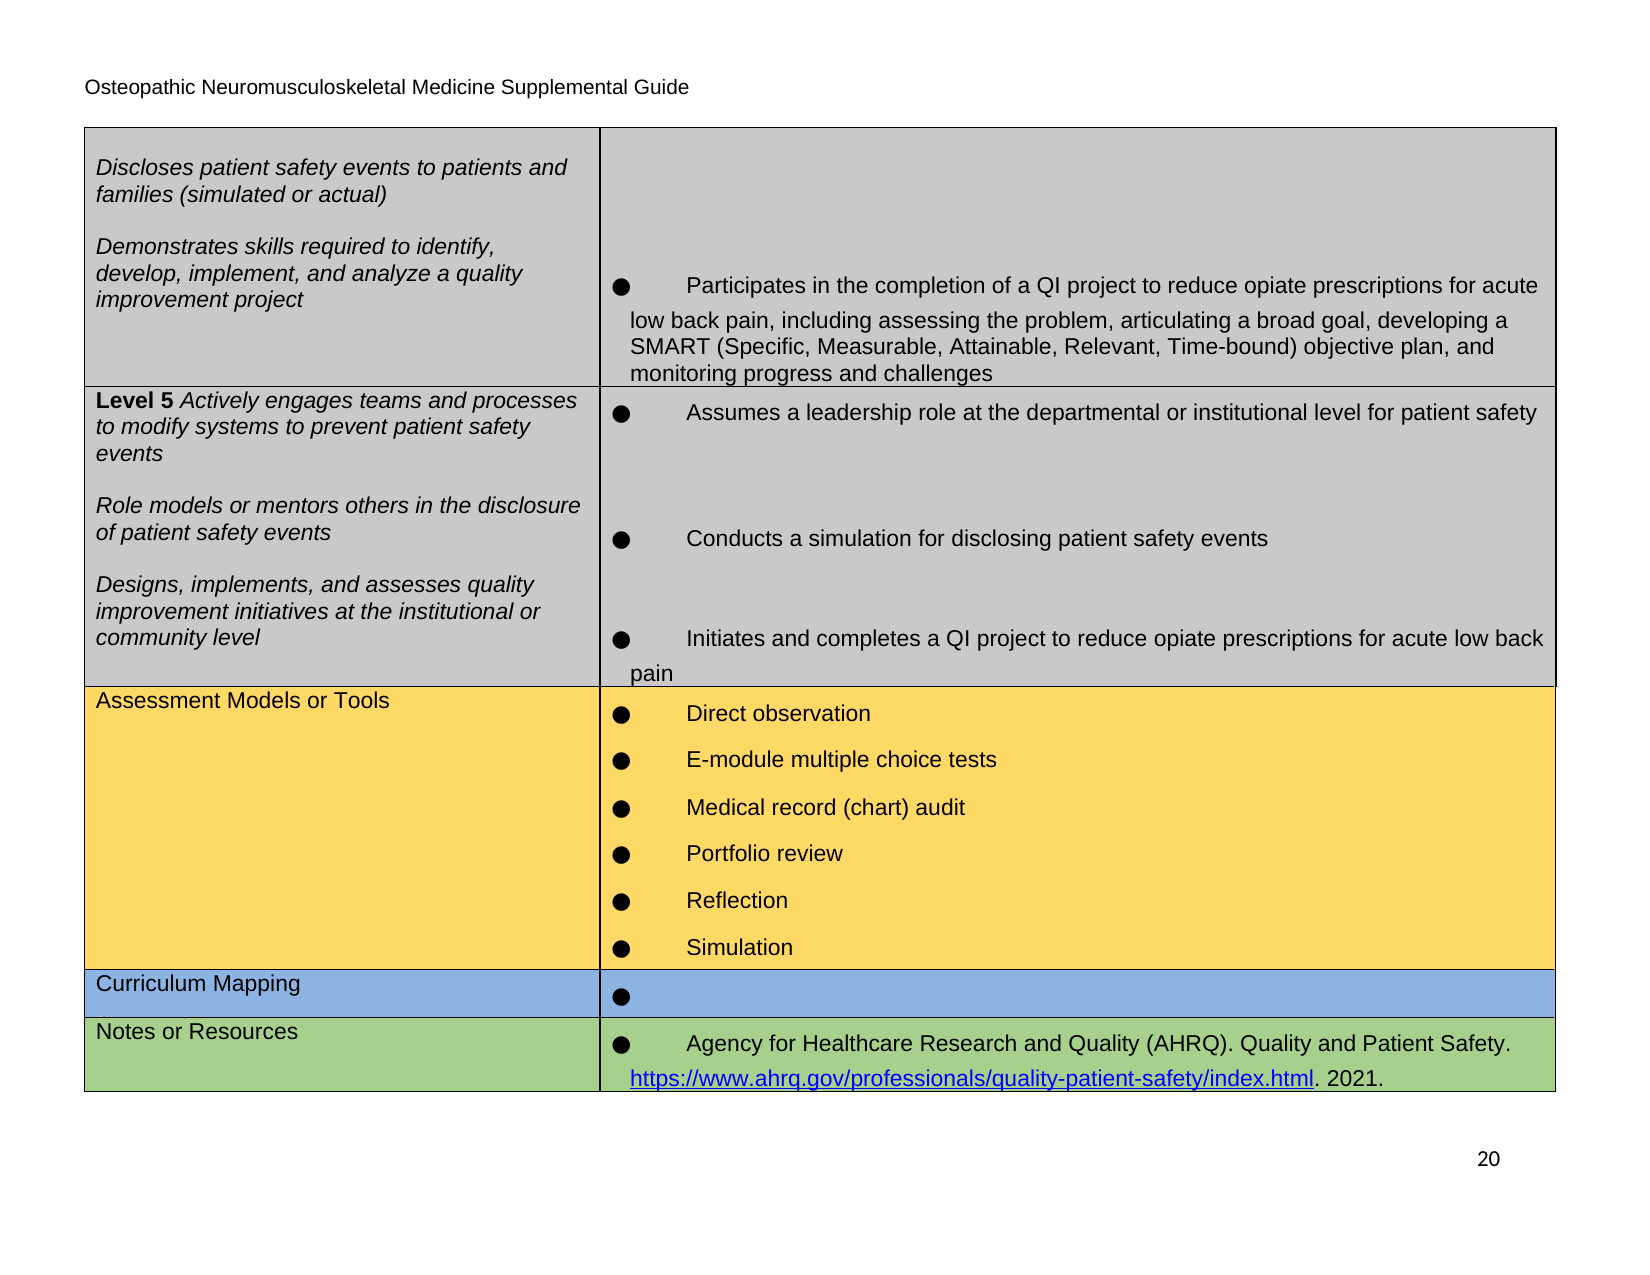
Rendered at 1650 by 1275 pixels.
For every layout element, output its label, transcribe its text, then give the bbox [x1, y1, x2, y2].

table_cell Direct observation E-module multiple choice tests Medical record (chart) audit Portfolio review Reflection Simulation [601, 686, 1555, 969]
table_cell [85, 128, 599, 386]
table_cell [601, 969, 1555, 1017]
table_cell Curriculum Mapping [85, 970, 599, 1017]
table_cell Level 5 Actively engages teams and processes to modify systems to prevent patient safety events Role models or mentors others in the disclosure of patient safety events Designs, implements, and assesses quality improvement initiatives at the institutional or community level [85, 387, 599, 686]
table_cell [601, 128, 1555, 386]
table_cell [601, 1017, 1555, 1091]
table_cell Assumes a leadership role at the departmental or institutional level for patient safety Conducts a simulation for disclosing patient safety events Initiates and completes a QI project to reduce opiate prescriptions for acute low back pain [601, 387, 1555, 686]
table_cell Notes or Resources [85, 1018, 599, 1091]
table_cell Assessment Models or Tools [85, 687, 599, 969]
